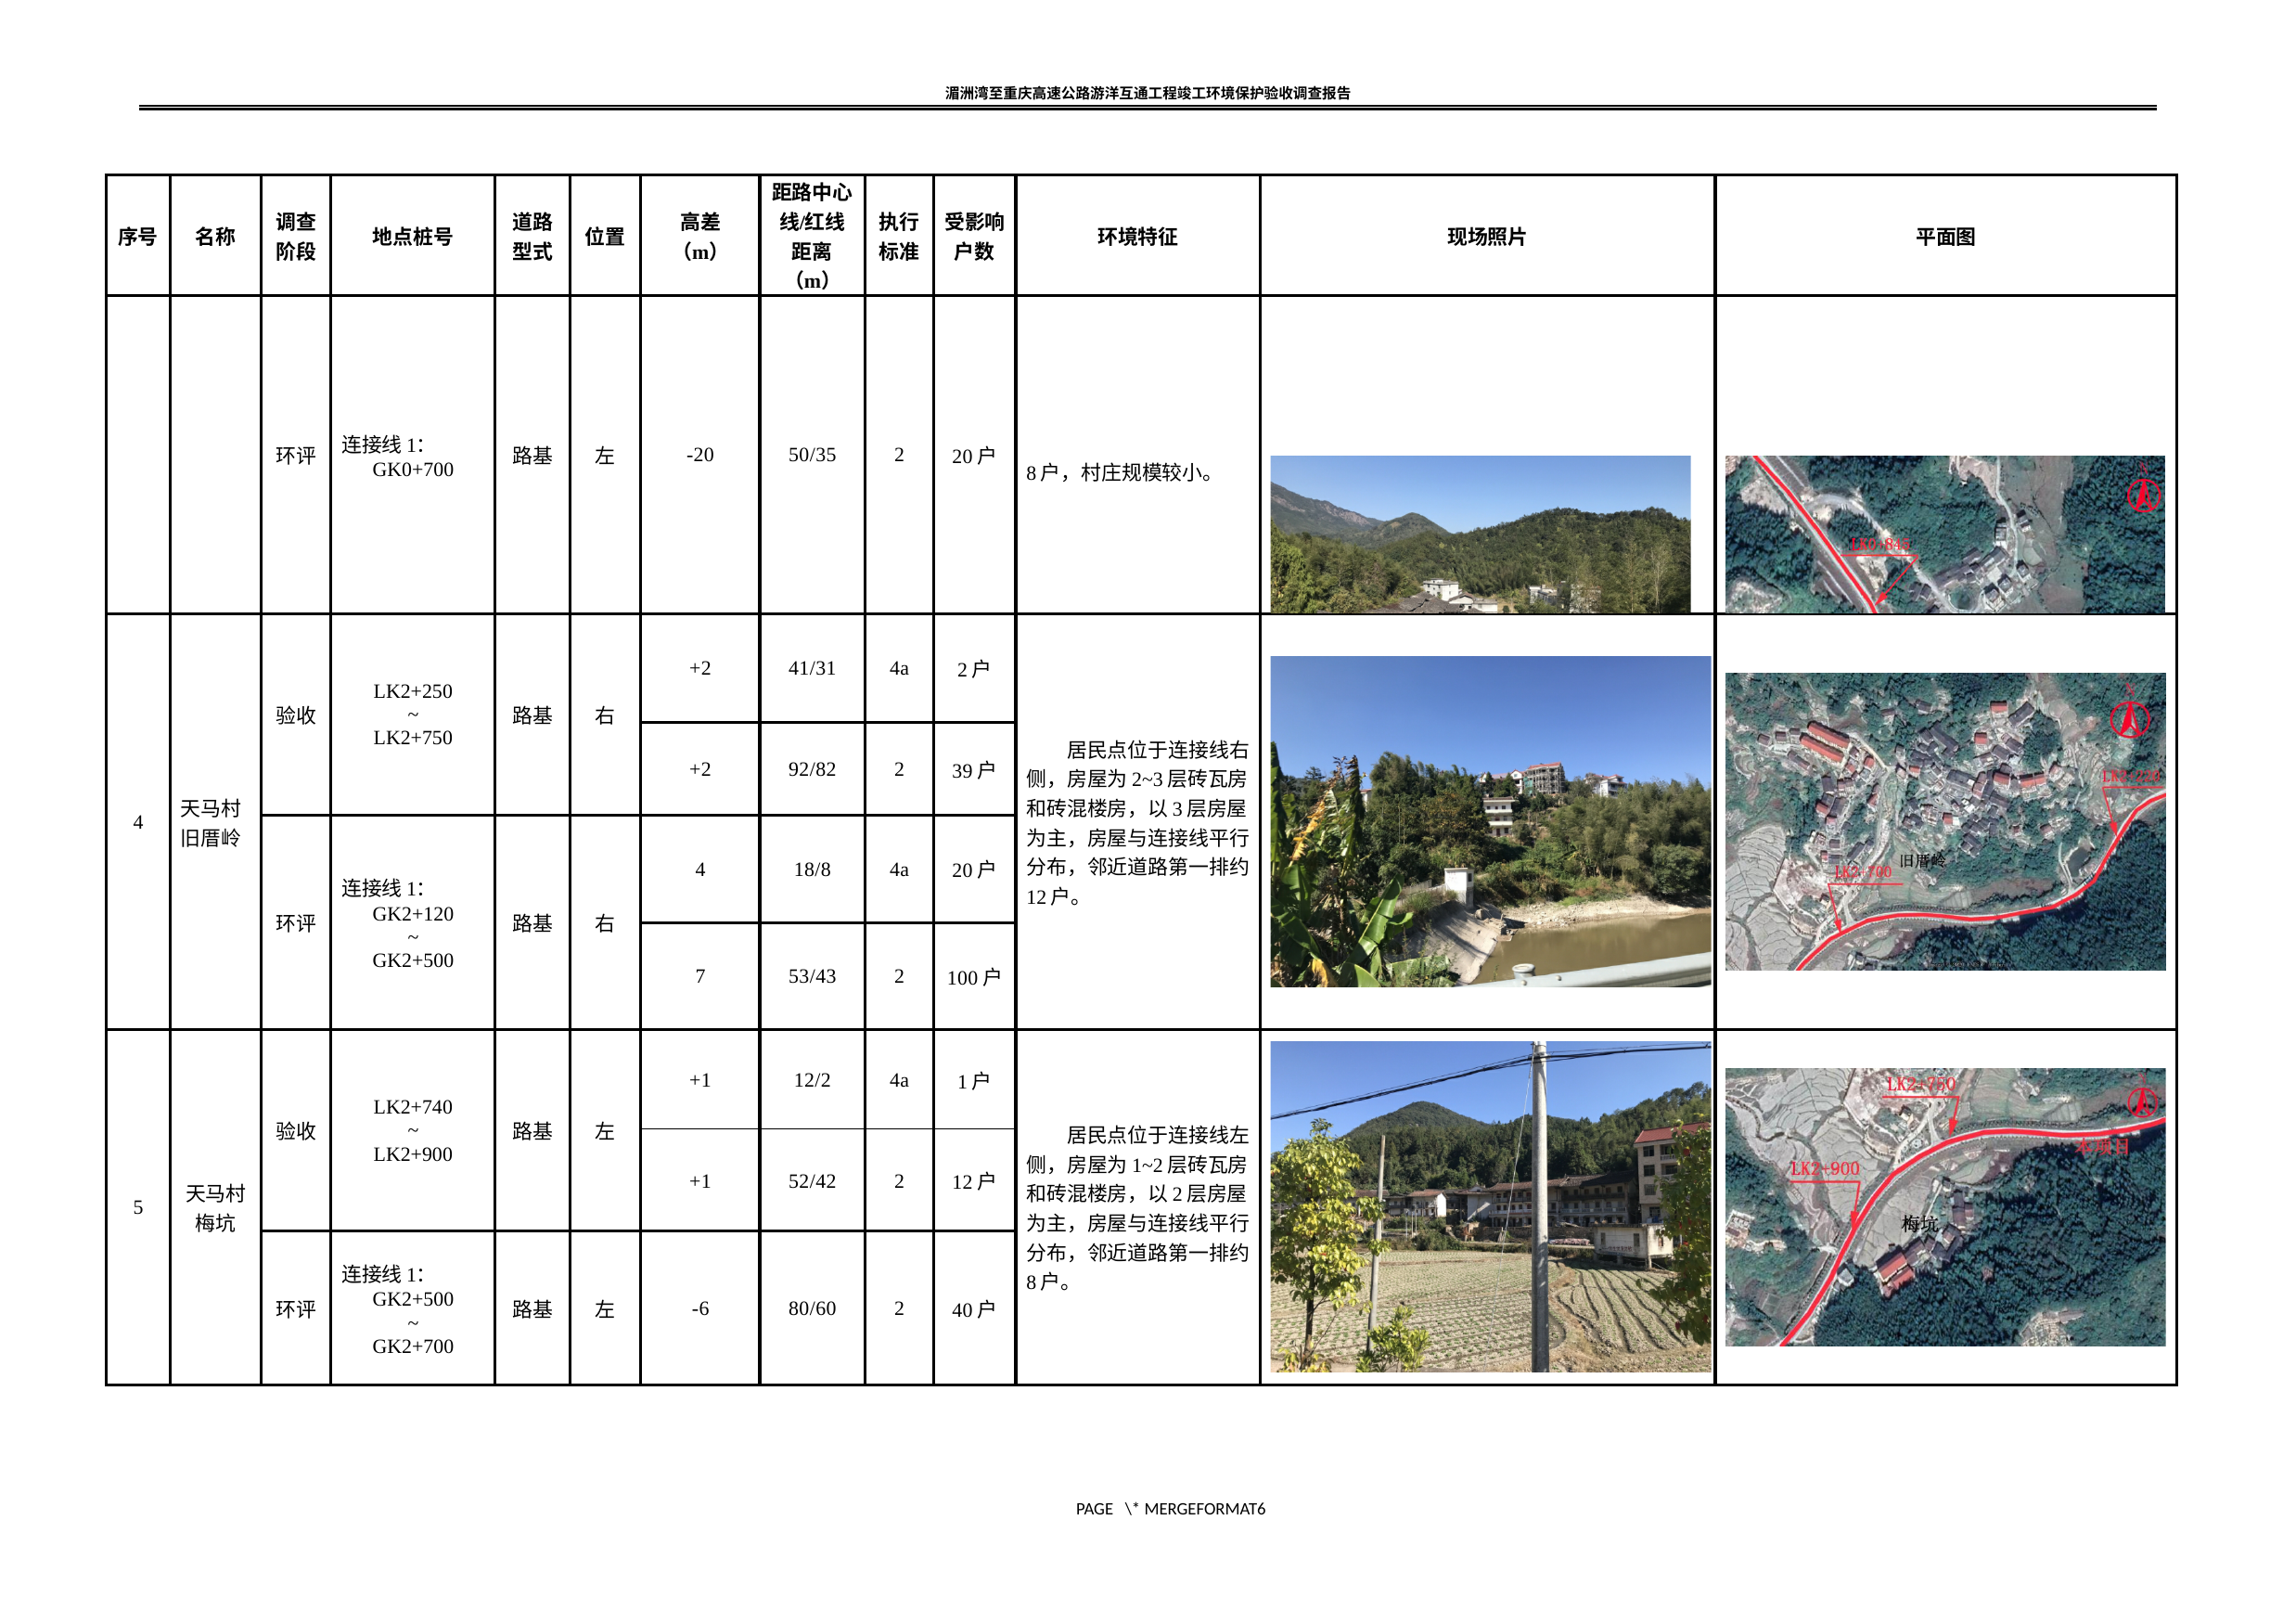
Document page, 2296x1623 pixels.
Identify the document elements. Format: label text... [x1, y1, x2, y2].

table_cell 2户 [935, 615, 1014, 721]
table_cell 4a [866, 1031, 932, 1128]
table_cell 左 [571, 297, 639, 612]
table_cell 连接线1： GK2+120 ~ GK2+500 [332, 817, 494, 1028]
table_cell 92/82 [762, 724, 864, 814]
table_cell LK2+740 ~ LK2+900 [332, 1031, 494, 1230]
table_header 现场照片 [1262, 176, 1713, 294]
table_cell 20户 [935, 297, 1014, 612]
table_cell 左 [571, 1031, 639, 1230]
table_cell 天马村 梅坑 [172, 1031, 260, 1384]
table_header 环境特征 [1018, 176, 1259, 294]
table_cell 12户 [935, 1129, 1014, 1230]
picture [1725, 673, 2166, 971]
table_cell 1户 [935, 1031, 1014, 1128]
table_cell 4 [108, 615, 169, 1028]
picture [1725, 1068, 2166, 1346]
table_cell 2 [866, 924, 932, 1028]
table_cell 41/31 [762, 615, 864, 721]
table_cell 7 [642, 924, 758, 1028]
table_cell 100户 [935, 924, 1014, 1028]
table_cell 12/2 [762, 1031, 864, 1128]
table_header 名称 [172, 176, 260, 294]
picture [1270, 456, 1691, 613]
table_header 调查 阶段 [263, 176, 329, 294]
table_cell 右 [571, 615, 639, 814]
picture [1270, 1041, 1712, 1372]
table_cell 连接线1： GK2+500 ~ GK2+700 [332, 1232, 494, 1384]
table_header 平面图 [1717, 176, 2175, 294]
table_header 地点桩号 [332, 176, 494, 294]
table_header 道路型式 [496, 176, 569, 294]
table_cell 路基 [496, 297, 569, 612]
table_header 位置 [571, 176, 639, 294]
table_cell 连接线1： GK0+700 [332, 297, 494, 612]
picture [1270, 656, 1712, 987]
table_cell 80/60 [762, 1232, 864, 1384]
table_cell +2 [642, 615, 758, 721]
table_cell 52/42 [762, 1129, 864, 1230]
table_cell 路基 [496, 615, 569, 814]
table_cell -20 [642, 297, 758, 612]
table_cell +1 [642, 1129, 758, 1230]
table_cell [1262, 1031, 1713, 1384]
table_cell 环评 [263, 817, 329, 1028]
table_cell 18/8 [762, 817, 864, 921]
table_cell LK2+250 ~ LK2+750 [332, 615, 494, 814]
table_cell 路基 [496, 1232, 569, 1384]
table_cell 环评 [263, 297, 329, 612]
table_cell 2 [866, 1129, 932, 1230]
table_cell 验收 [263, 615, 329, 814]
table_cell 4a [866, 817, 932, 921]
table_cell 路基 [496, 1031, 569, 1230]
table_cell 50/35 [762, 297, 864, 612]
table_cell 居民点位于连接线右侧，房屋为2~3层砖瓦房和砖混楼房，以3层房屋为主，房屋与连接线平行分布，邻近道路第一排约12户。 [1018, 615, 1259, 1028]
table_cell 居民点位于连接线左侧，房屋为1~2层砖瓦房和砖混楼房，以2层房屋为主，房屋与连接线平行分布，邻近道路第一排约8户。 [1018, 1031, 1259, 1384]
table_header 高差 （m） [642, 176, 758, 294]
table_cell 路基 [496, 817, 569, 1028]
table_cell +1 [642, 1031, 758, 1128]
table_cell 天马村旧厝岭 [172, 615, 260, 1028]
table_header 序号 [108, 176, 169, 294]
table_cell 2 [866, 297, 932, 612]
table_cell 39户 [935, 724, 1014, 814]
table_header 受影响户数 [935, 176, 1014, 294]
table_cell 20户 [935, 817, 1014, 921]
table_cell 右 [571, 817, 639, 1028]
table_cell [1717, 1031, 2175, 1384]
table_cell [1717, 615, 2175, 1028]
table_cell 53/43 [762, 924, 864, 1028]
table_cell 4 [642, 817, 758, 921]
table_cell 验收 [263, 1031, 329, 1230]
picture [1725, 456, 2165, 613]
table_cell [1262, 615, 1713, 1028]
table_cell 4a [866, 615, 932, 721]
table_cell 2 [866, 724, 932, 814]
table_cell +2 [642, 724, 758, 814]
table_cell 左 [571, 1232, 639, 1384]
table_header 距路中心线/红线距离（m） [762, 176, 864, 294]
table_cell -6 [642, 1232, 758, 1384]
table_cell 40户 [935, 1232, 1014, 1384]
table_cell 环评 [263, 1232, 329, 1384]
table_cell 5 [108, 1031, 169, 1384]
table_cell 2 [866, 1232, 932, 1384]
table_header 执行 标准 [866, 176, 932, 294]
